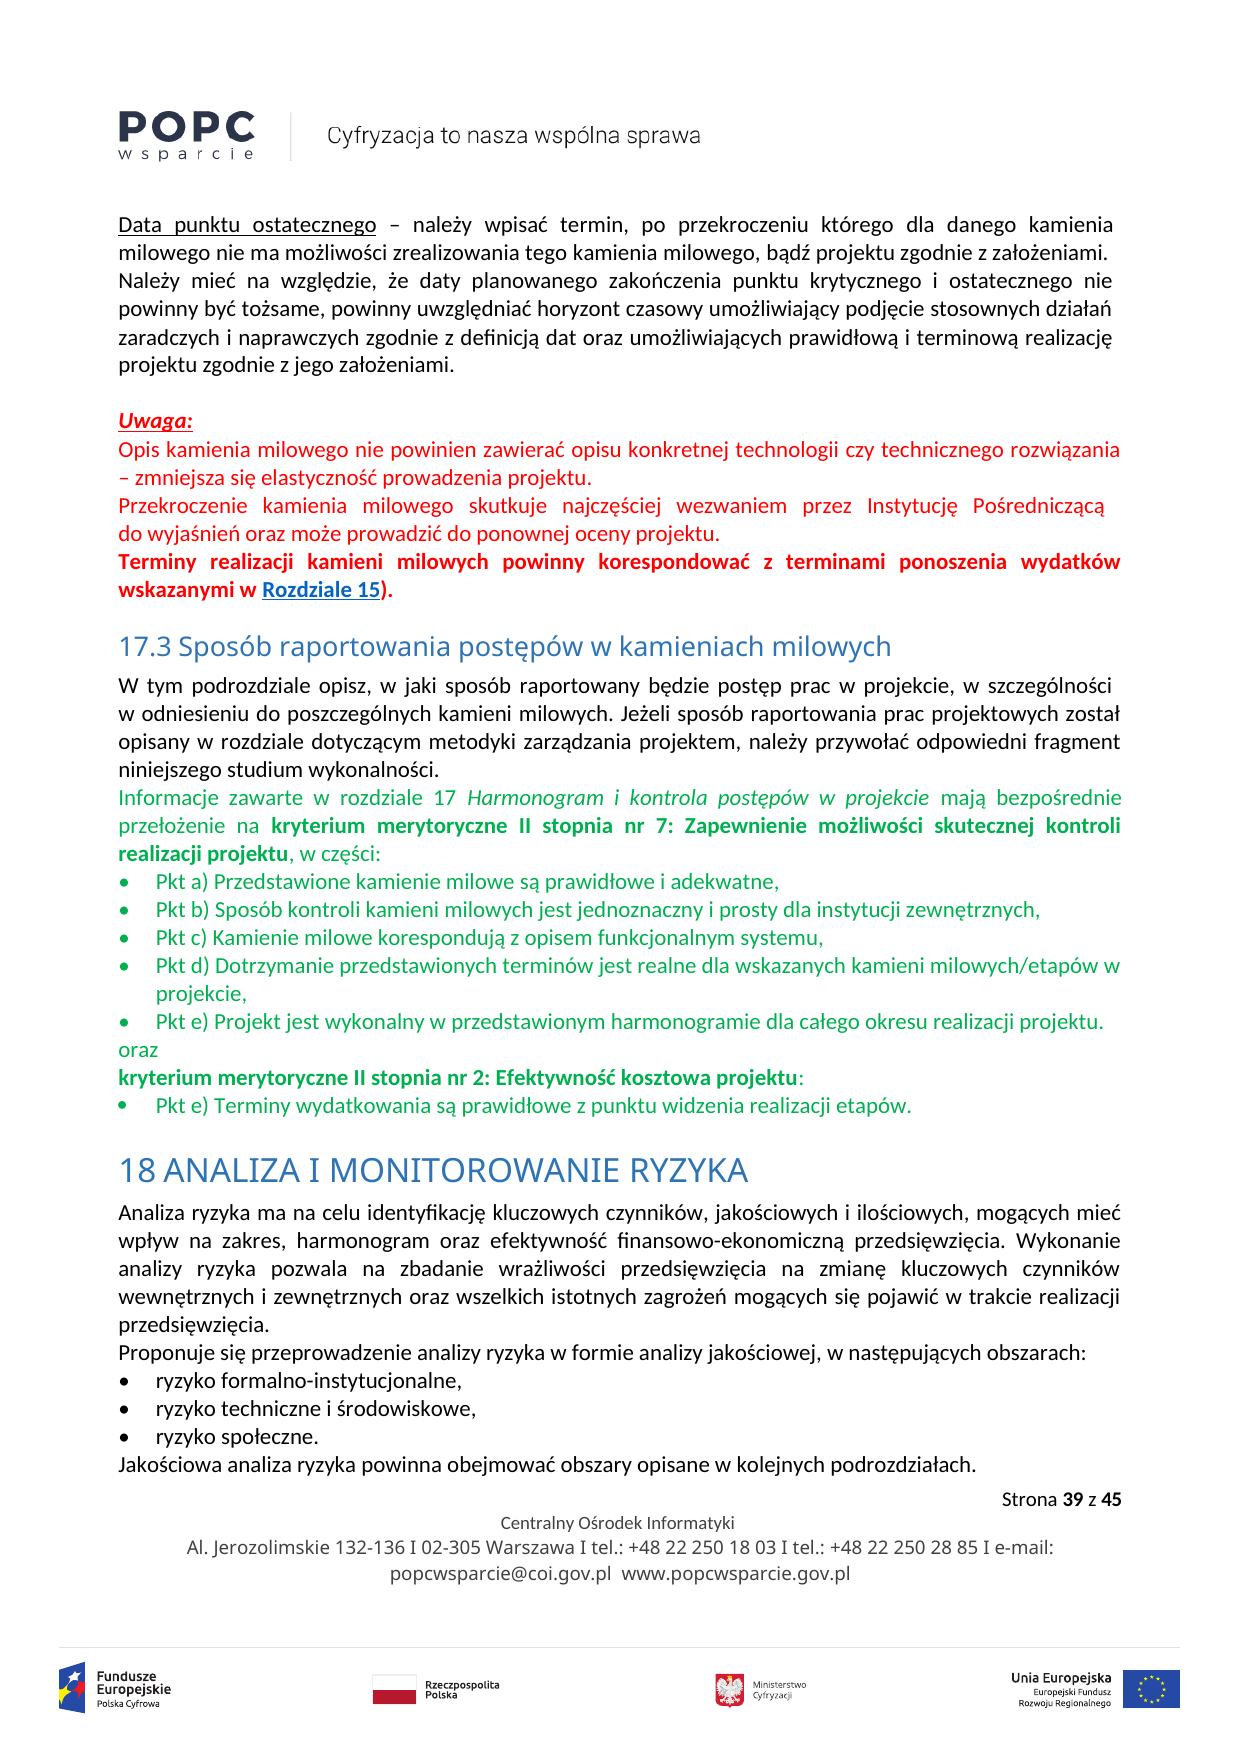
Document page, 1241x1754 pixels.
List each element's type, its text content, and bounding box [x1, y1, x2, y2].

text Uwaga: [118, 407, 1122, 435]
text Jakościowa analiza ryzyka powinna obejmować obszary opisane w kolejnych podrozdziałach. [118, 1450, 1122, 1478]
text kryterium merytoryczne II stopnia nr 2: Efektywność kosztowa projektu: [118, 1063, 1122, 1091]
list ryzyko techniczne i środowiskowe, [118, 1394, 1122, 1422]
list Pkt e) Projekt jest wykonalny w przedstawionym harmonogramie dla całego okresu realizacji projektu. [118, 1007, 1122, 1035]
text Analiza ryzyka ma na celu identyfikację kluczowych czynników, jakościowych i ilościowych, mogących mieć wpływ na zakres, harmonogram oraz efektywność finansowo-ekonomiczną przedsięwzięcia. Wykonanie analizy ryzyka pozwala na zbadanie wrażliwości przedsięwzięcia na zmianę kluczowych czynników wewnętrznych i zewnętrznych oraz wszelkich istotnych zagrożeń mogących się pojawić w trakcie realizacji przedsięwzięcia. [118, 1198, 1122, 1338]
subtitle ANALIZA I MONITOROWANIE RYZYKA [118, 1146, 1122, 1192]
list Pkt b) Sposób kontroli kamieni milowych jest jednoznaczny i prosty dla instytucji zewnętrznych, [118, 895, 1122, 923]
picture [118, 94, 709, 183]
subtitle Sposób raportowania postępów w kamieniach milowych [118, 628, 1122, 665]
text Przekroczenie kamienia milowego skutkuje najczęściej wezwaniem przez Instytucję Pośredniczącą do wyjaśnień oraz może prowadzić do ponownej oceny projektu. [118, 491, 1122, 547]
list Pkt a) Przedstawione kamienie milowe są prawidłowe i adekwatne, [118, 867, 1122, 895]
list Pkt c) Kamienie milowe korespondują z opisem funkcjonalnym systemu, [118, 923, 1122, 951]
text Data punktu ostatecznego – należy wpisać termin, po przekroczeniu którego dla danego kamienia milowego nie ma możliwości zrealizowania tego kamienia milowego, bądź projektu zgodnie z założeniami. [118, 211, 1114, 267]
text Opis kamienia milowego nie powinien zawierać opisu konkretnej technologii czy technicznego rozwiązania – zmniejsza się elastyczność prowadzenia projektu. [118, 435, 1122, 491]
list ryzyko formalno-instytucjonalne, [118, 1366, 1122, 1394]
text W tym podrozdziale opisz, w jaki sposób raportowany będzie postęp prac w projekcie, w szczególności w odniesieniu do poszczególnych kamieni milowych. Jeżeli sposób raportowania prac projektowych został opisany w rozdziale dotyczącym metodyki zarządzania projektem, należy przywołać odpowiedni fragment niniejszego studium wykonalności. [118, 671, 1122, 783]
list ryzyko społeczne. [118, 1422, 1122, 1450]
text Terminy realizacji kamieni milowych powinny korespondować z terminami ponoszenia wydatków wskazanymi w Rozdziale 15). [118, 547, 1122, 603]
list Pkt e) Terminy wydatkowania są prawidłowe z punktu widzenia realizacji etapów. [118, 1091, 1122, 1119]
text Informacje zawarte w rozdziale 17 Harmonogram i kontrola postępów w projekcie mają bezpośrednie przełożenie na kryterium merytoryczne II stopnia nr 7: Zapewnienie możliwości skutecznej kontroli realizacji projektu, w części: [118, 783, 1122, 867]
text Należy mieć na względzie, że daty planowanego zakończenia punktu krytycznego i ostatecznego nie powinny być tożsame, powinny uwzględniać horyzont czasowy umożliwiający podjęcie stosownych działań zaradczych i naprawczych zgodnie z definicją dat oraz umożliwiających prawidłową i terminową realizację projektu zgodnie z jego założeniami. [118, 267, 1114, 379]
list Pkt d) Dotrzymanie przedstawionych terminów jest realne dla wskazanych kamieni milowych/etapów w projekcie, [118, 951, 1122, 1007]
text oraz [118, 1035, 1122, 1063]
text Proponuje się przeprowadzenie analizy ryzyka w formie analizy jakościowej, w następujących obszarach: [118, 1338, 1122, 1366]
